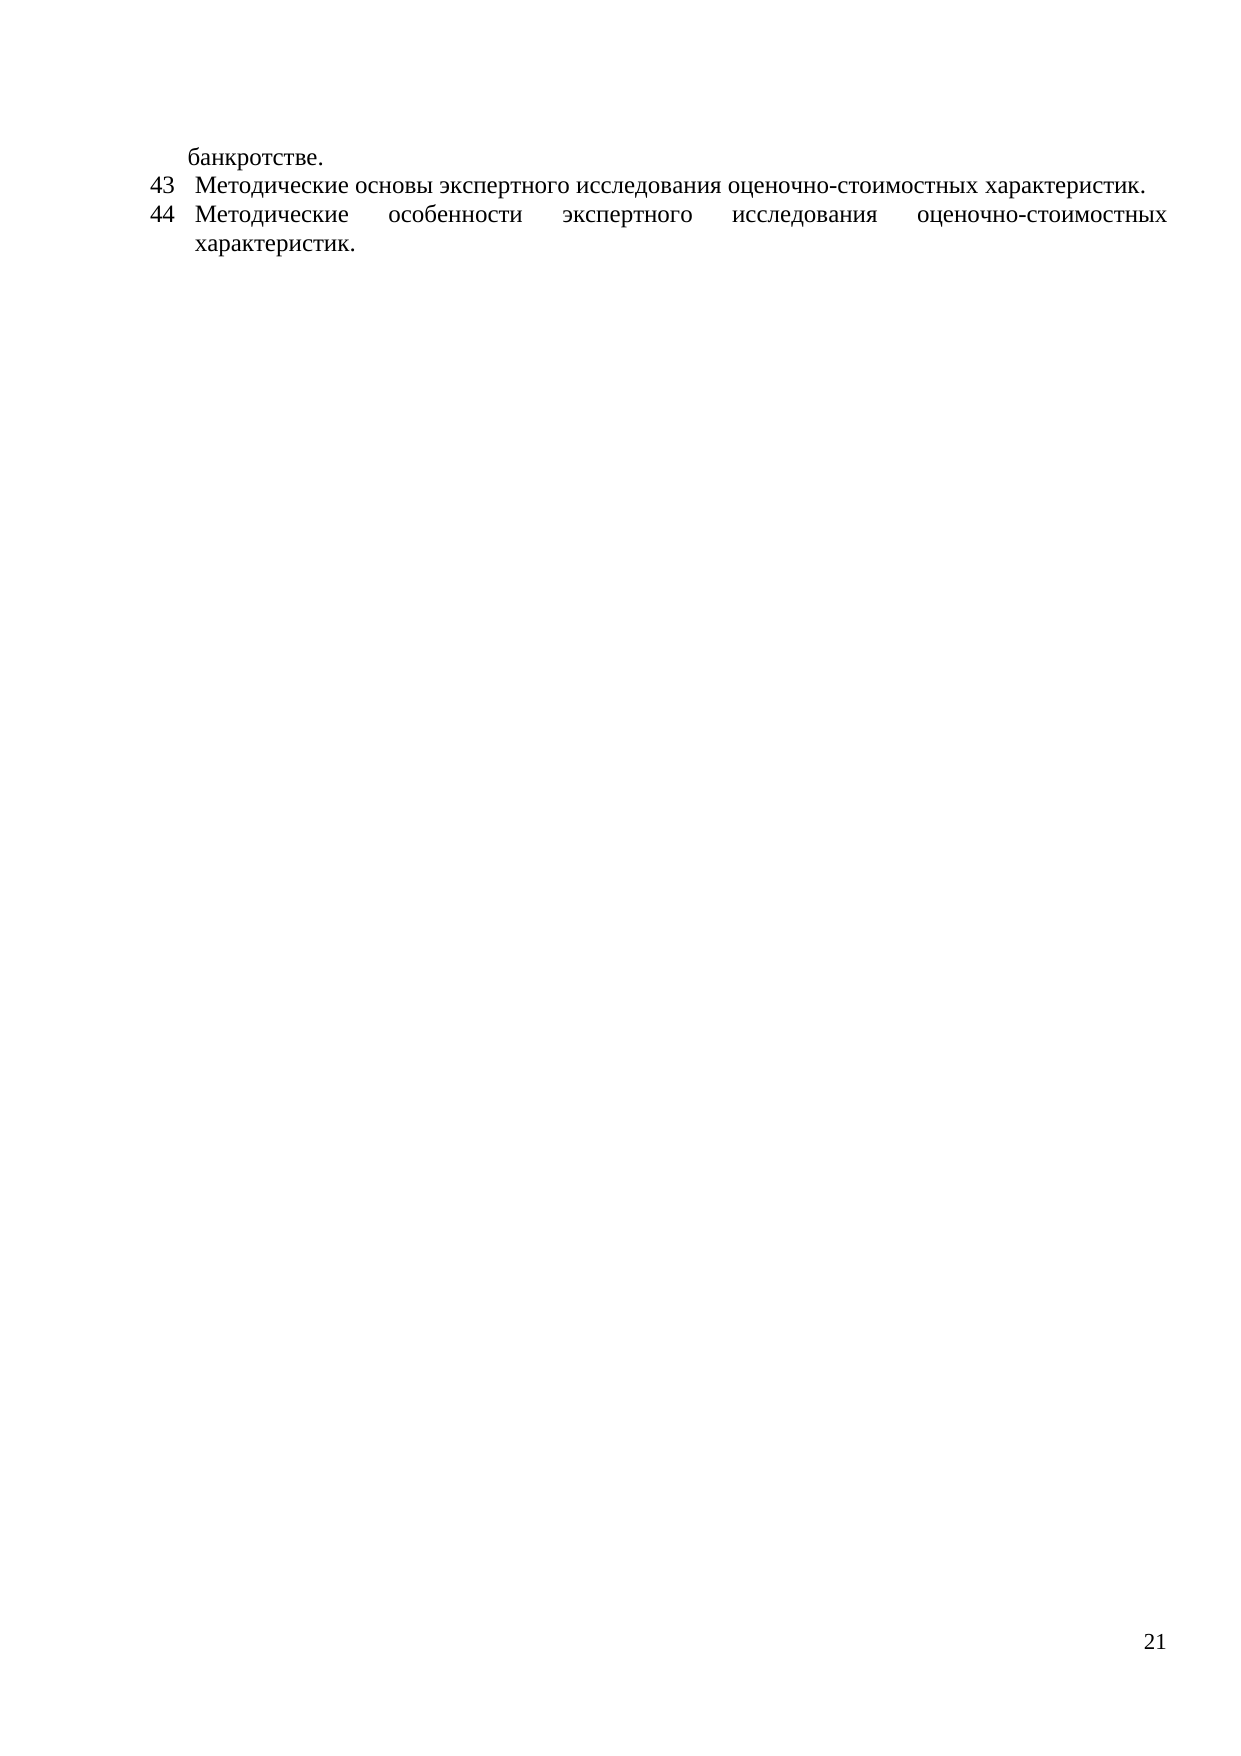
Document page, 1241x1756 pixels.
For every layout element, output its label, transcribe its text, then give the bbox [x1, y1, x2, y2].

list Методические особенности экспертного исследования оценочно-стоимостных характеристик. [150, 199, 1168, 257]
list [150, 142, 1168, 170]
list Методические основы экспертного исследования оценочно-стоимостных характеристик. [150, 170, 1201, 199]
